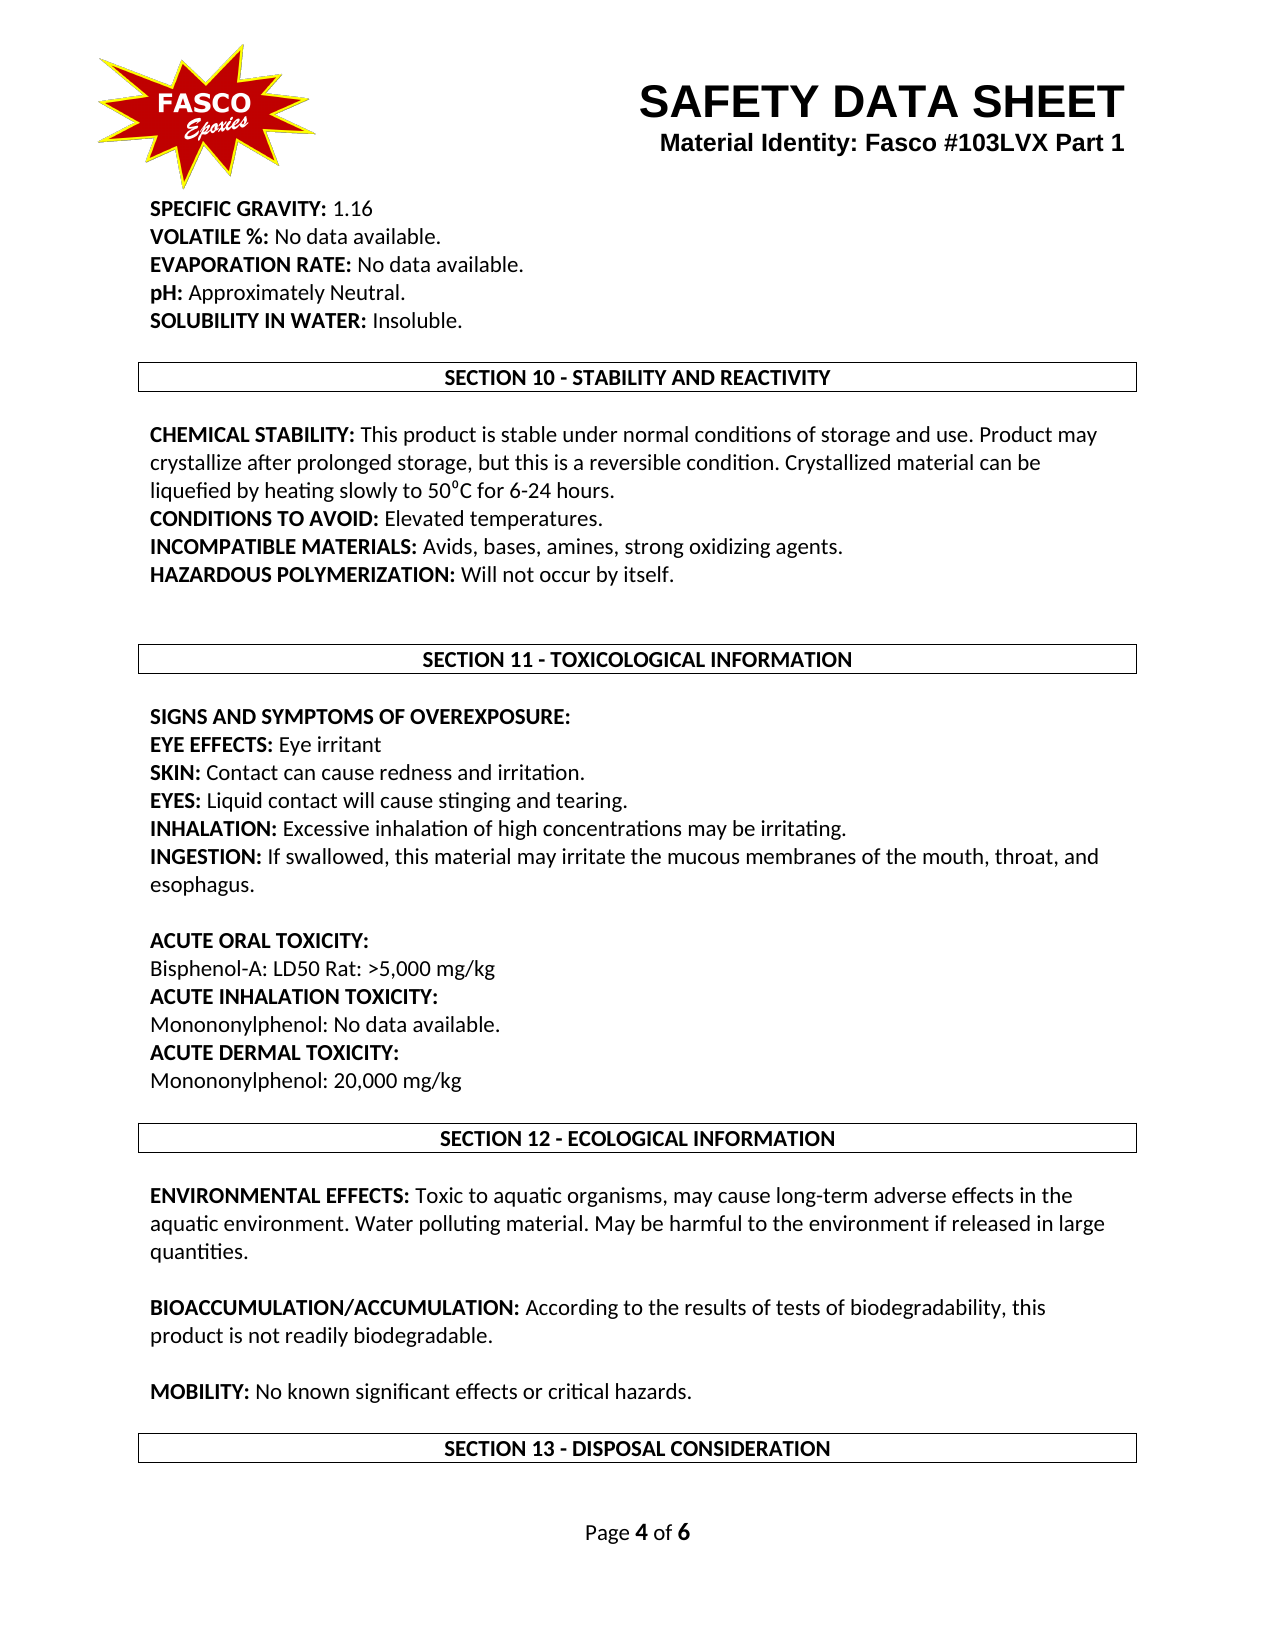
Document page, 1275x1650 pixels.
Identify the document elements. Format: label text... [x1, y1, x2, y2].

table_header SECTION 13 - DISPOSAL CONSIDERATION [139, 1434, 1136, 1462]
text ENVIRONMENTAL EFFECTS: Toxic to aquatic organisms, may cause long-term adverse effects in the aquatic environment. Water polluting material. May be harmful to the environment if released in large quantities. [150, 1181, 1125, 1265]
text SOLUBILITY IN WATER: Insoluble. [150, 306, 1125, 334]
picture [83, 39, 330, 194]
text BIOACCUMULATION/ACCUMULATION: According to the results of tests of biodegradability, this product is not readily biodegradable. [150, 1293, 1125, 1349]
text SKIN: Contact can cause redness and irritation. [150, 758, 1125, 786]
text CONDITIONS TO AVOID: Elevated temperatures. [150, 504, 1125, 532]
text pH: Approximately Neutral. [150, 278, 1125, 306]
table_header SECTION 10 - STABILITY AND REACTIVITY [139, 363, 1136, 391]
table_header SECTION 11 - TOXICOLOGICAL INFORMATION [139, 645, 1136, 673]
text INCOMPATIBLE MATERIALS: Avids, bases, amines, strong oxidizing agents. [150, 532, 1125, 560]
text Bisphenol-A: LD50 Rat: >5,000 mg/kg [150, 954, 1125, 982]
text ACUTE INHALATION TOXICITY: [150, 982, 1125, 1011]
text VOLATILE %: No data available. [150, 222, 1125, 250]
text ACUTE ORAL TOXICITY: [150, 926, 1125, 954]
text SPECIFIC GRAVITY: 1.16 [150, 156, 1125, 222]
text Monononylphenol: 20,000 mg/kg [150, 1067, 1125, 1094]
text EYES: Liquid contact will cause stinging and tearing. [150, 786, 1125, 814]
text ACUTE DERMAL TOXICITY: [150, 1038, 1125, 1067]
text Monononylphenol: No data available. [150, 1011, 1125, 1038]
text INHALATION: Excessive inhalation of high concentrations may be irritating. [150, 814, 1125, 842]
text EYE EFFECTS: Eye irritant [150, 730, 1125, 758]
text SIGNS AND SYMPTOMS OF OVEREXPOSURE: [150, 702, 1125, 730]
text MOBILITY: No known significant effects or critical hazards. [150, 1377, 1125, 1405]
text HAZARDOUS POLYMERIZATION: Will not occur by itself. [150, 560, 1125, 588]
table_header SECTION 12 - ECOLOGICAL INFORMATION [139, 1124, 1136, 1152]
text INGESTION: If swallowed, this material may irritate the mucous membranes of the mouth, throat, and esophagus. [150, 842, 1125, 898]
text CHEMICAL STABILITY: This product is stable under normal conditions of storage and use. Product may crystallize after prolonged storage, but this is a reversible condition. Crystallized material can be liquefied by heating slowly to 50⁰C for 6-24 hours. [150, 420, 1125, 504]
text EVAPORATION RATE: No data available. [150, 250, 1125, 278]
